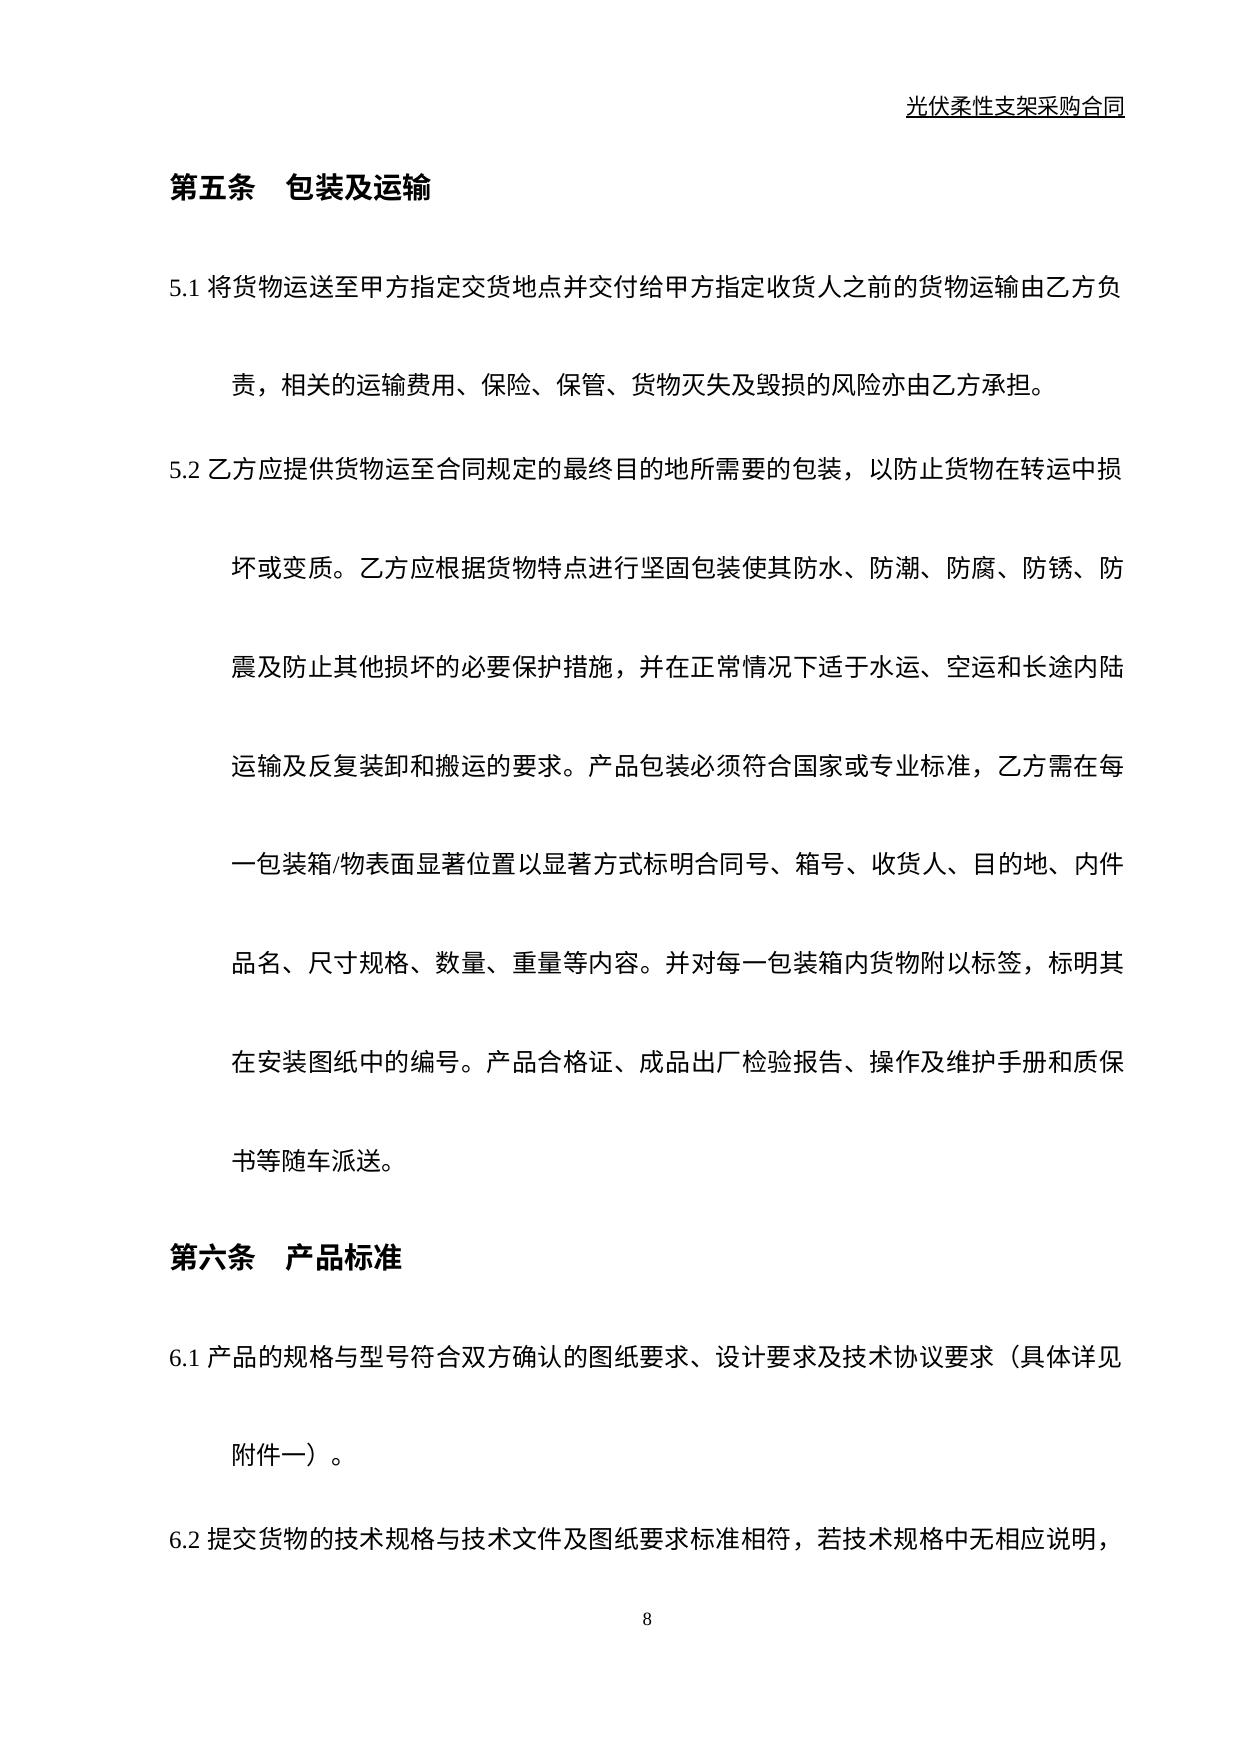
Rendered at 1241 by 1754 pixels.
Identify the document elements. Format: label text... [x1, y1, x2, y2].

subtitle 第五条 包装及运输 [169, 153, 1125, 219]
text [169, 1505, 1125, 1571]
subtitle 第六条 产品标准 [169, 1223, 1125, 1288]
text 5.2 乙方应提供货物运至合同规定的最终目的地所需要的包装，以防止货物在转运中损坏或变质。乙方应根据货物特点进行坚固包装使其防水、防潮、防腐、防锈、防震及防止其他损坏的必要保护措施，并在正常情况下适于水运、空运和长途内陆运输及反复装卸和搬运的要求。产品包装必须符合国家或专业标准，乙方需在每一包装箱/物表面显著位置以显著方式标明合同号、箱号、收货人、目的地、内件品名、尺寸规格、数量、重量等内容。并对每一包装箱内货物附以标签，标明其在安装图纸中的编号。产品合格证、成品出厂检验报告、操作及维护手册和质保书等随车派送。 [169, 435, 1125, 1192]
text 6.1 产品的规格与型号符合双方确认的图纸要求、设计要求及技术协议要求（具体详见附件一）。 [169, 1322, 1125, 1487]
text 5.1 将货物运送至甲方指定交货地点并交付给甲方指定收货人之前的货物运输由乙方负责，相关的运输费用、保险、保管、货物灭失及毁损的风险亦由乙方承担。 [169, 252, 1125, 417]
